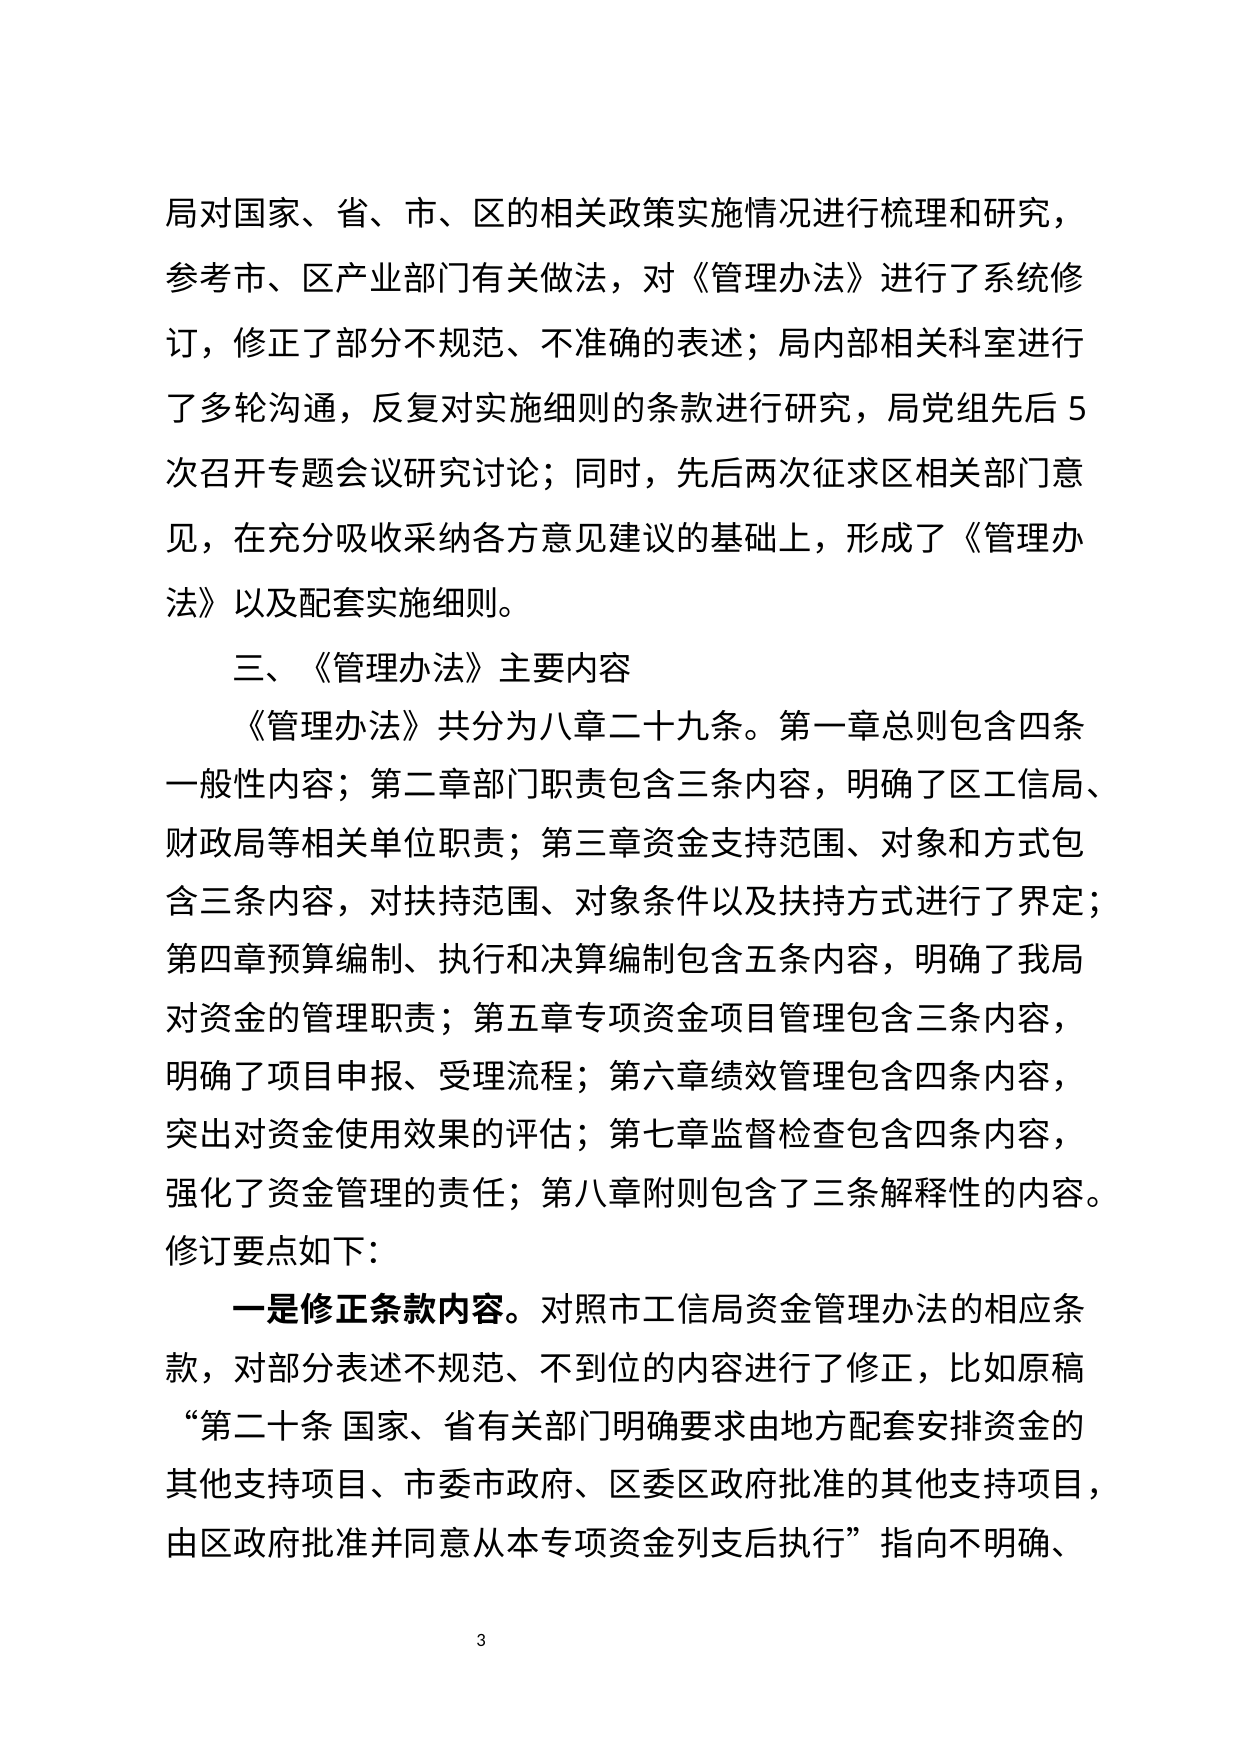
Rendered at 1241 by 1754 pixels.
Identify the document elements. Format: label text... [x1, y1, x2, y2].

text 《管理办法》共分为八章二十九条。第一章总则包含四条一般性内容；第二章部门职责包含三条内容，明确了区工信局、财政局等相关单位职责；第三章资金支持范围、对象和方式包含三条内容，对扶持范围、对象条件以及扶持方式进行了界定；第四章预算编制、执行和决算编制包含五条内容，明确了我局对资金的管理职责；第五章专项资金项目管理包含三条内容，明确了项目申报、受理流程；第六章绩效管理包含四条内容，突出对资金使用效果的评估；第七章监督检查包含四条内容，强化了资金管理的责任；第八章附则包含了三条解释性的内容。修订要点如下： [165, 692, 1087, 1275]
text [165, 1275, 1087, 1567]
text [165, 178, 1087, 633]
text 三、《管理办法》主要内容 [165, 633, 1087, 692]
